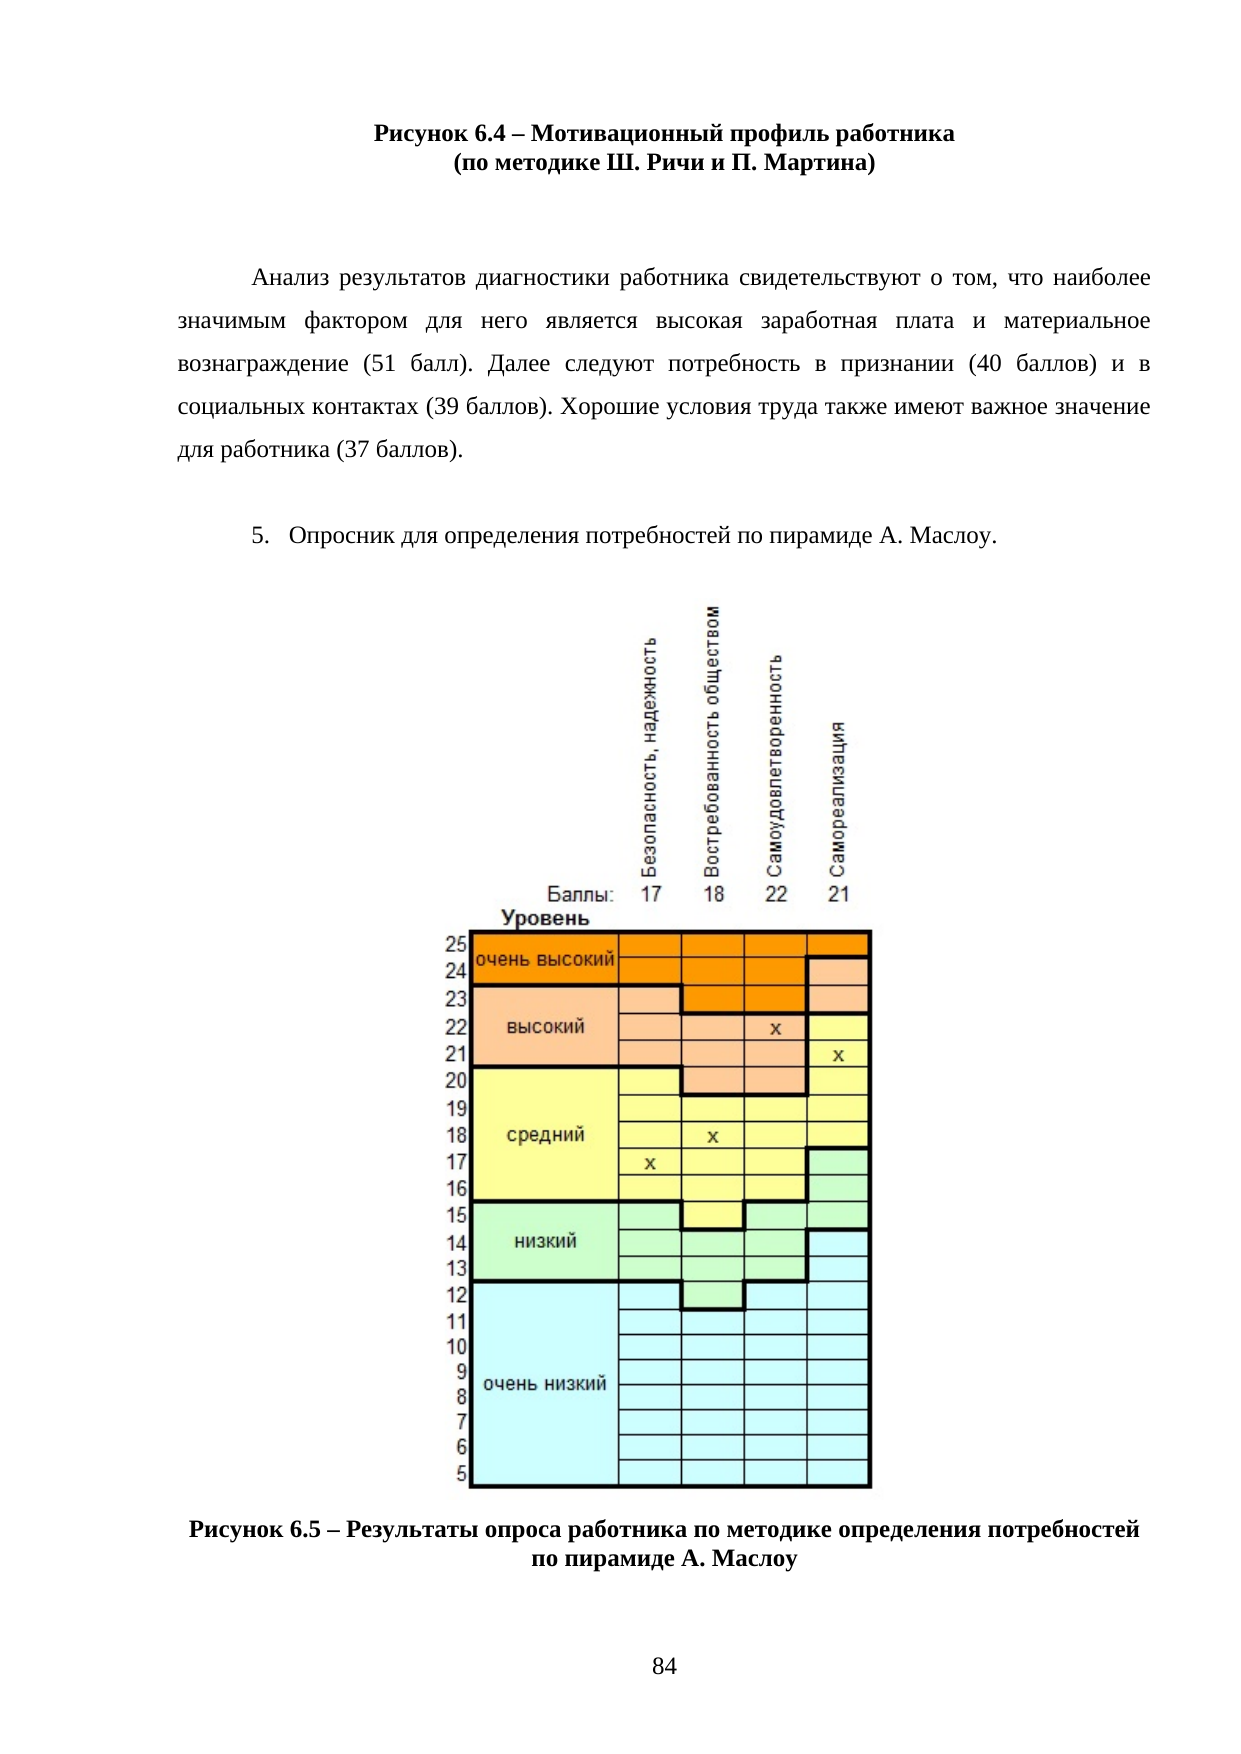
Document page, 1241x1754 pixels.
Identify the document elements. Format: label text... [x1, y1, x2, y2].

text Рисунок 6.4 – Мотивационный профиль работника (по методике Ш. Ричи и П. Мартина) [177, 118, 1152, 176]
list Опросник для определения потребностей по пирамиде А. Маслоу. [251, 521, 1152, 549]
picture [444, 598, 885, 1500]
text Анализ результатов диагностики работника свидетельствуют о том, что наиболее значимым фактором для него является высокая заработная плата и материальное вознаграждение (51 балл). Далее следуют потребность в признании (40 баллов) и в социальных контактах (39 баллов). Хорошие условия труда также имеют важное значение для работника (37 баллов). [177, 262, 1152, 463]
